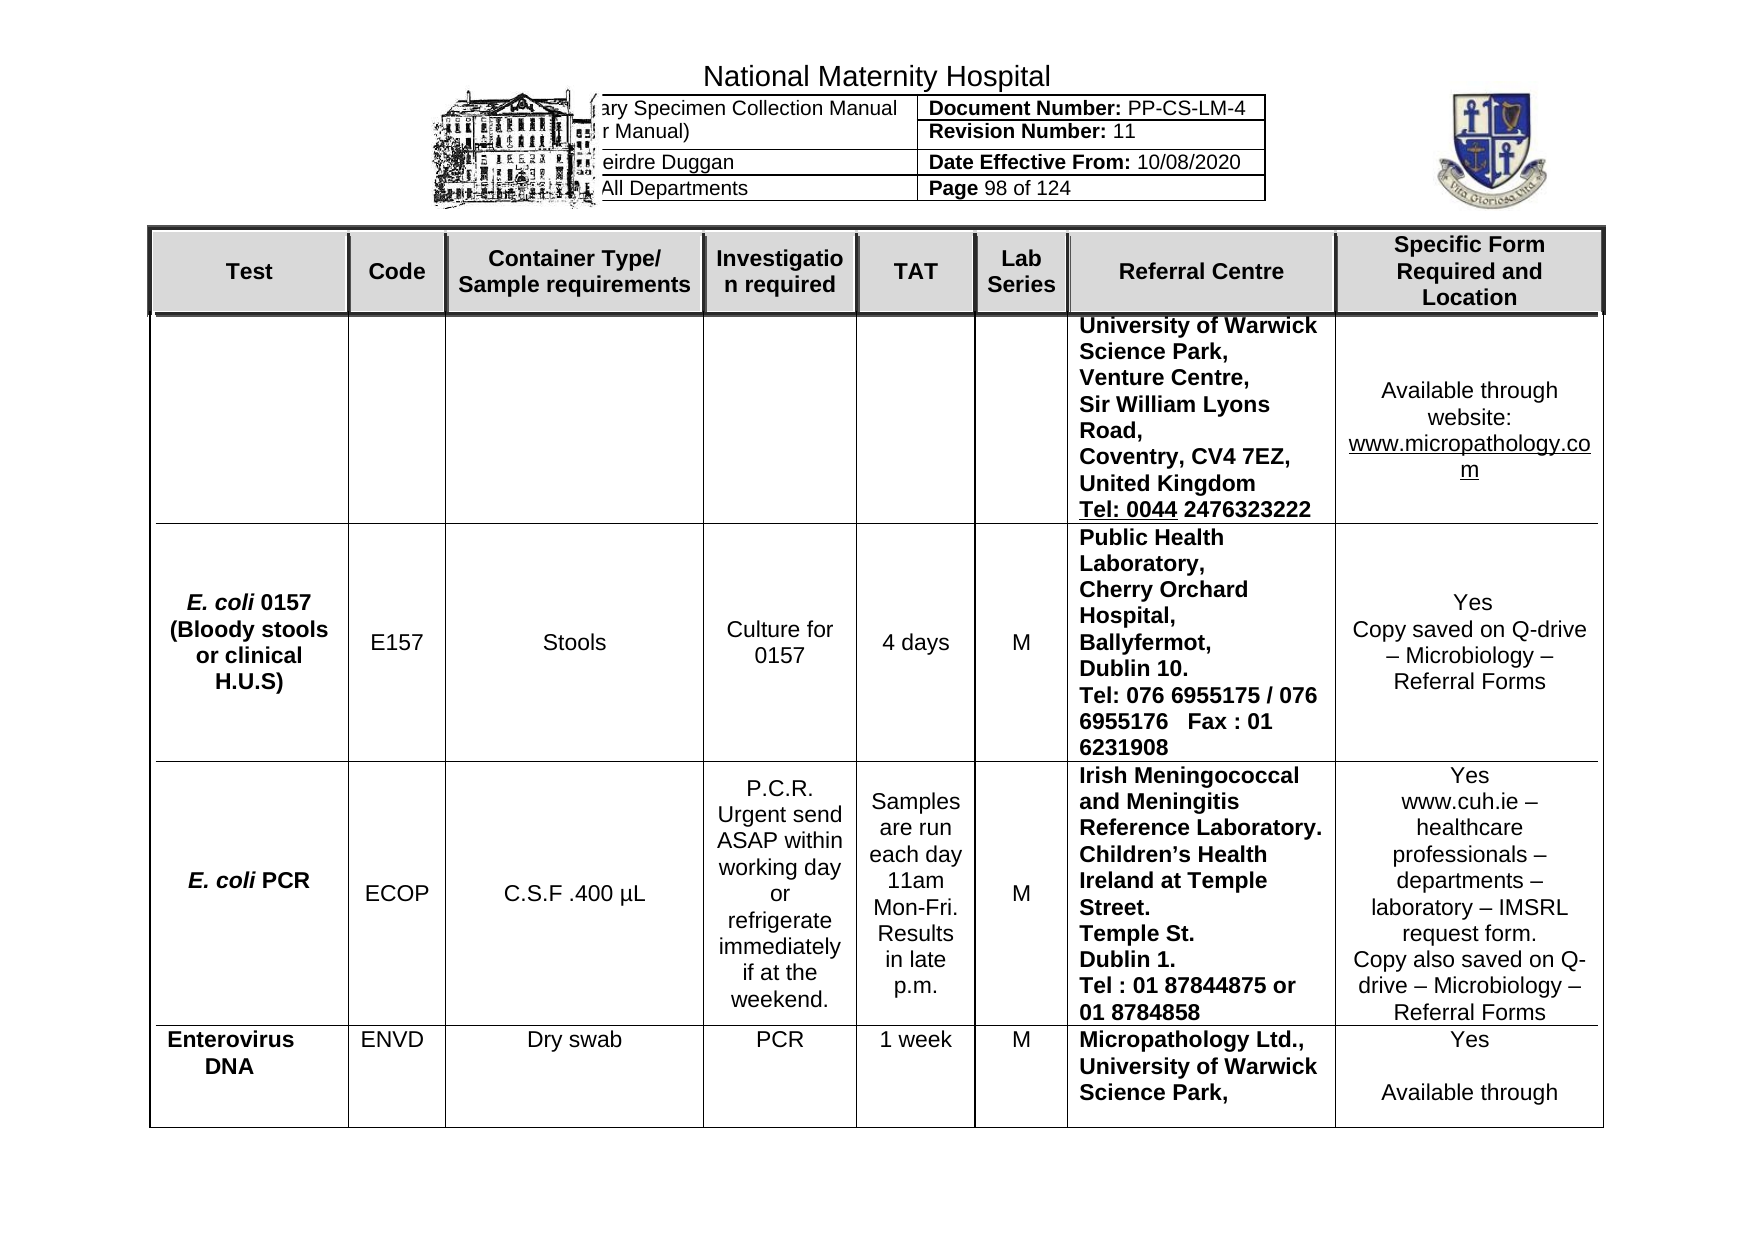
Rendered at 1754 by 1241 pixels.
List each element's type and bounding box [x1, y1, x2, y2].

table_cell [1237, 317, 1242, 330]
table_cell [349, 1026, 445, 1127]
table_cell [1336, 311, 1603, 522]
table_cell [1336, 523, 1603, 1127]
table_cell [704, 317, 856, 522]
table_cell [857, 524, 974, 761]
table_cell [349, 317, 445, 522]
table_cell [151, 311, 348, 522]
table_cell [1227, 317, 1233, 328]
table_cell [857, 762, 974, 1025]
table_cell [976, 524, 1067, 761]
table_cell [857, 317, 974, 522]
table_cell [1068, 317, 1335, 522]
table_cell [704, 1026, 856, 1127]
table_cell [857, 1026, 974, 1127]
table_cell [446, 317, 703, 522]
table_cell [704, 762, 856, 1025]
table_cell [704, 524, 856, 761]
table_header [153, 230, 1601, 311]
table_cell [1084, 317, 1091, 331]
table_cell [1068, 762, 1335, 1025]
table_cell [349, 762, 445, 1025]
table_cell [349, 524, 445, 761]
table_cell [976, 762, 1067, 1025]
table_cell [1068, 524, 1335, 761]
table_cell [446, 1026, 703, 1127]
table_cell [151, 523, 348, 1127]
picture [430, 79, 603, 207]
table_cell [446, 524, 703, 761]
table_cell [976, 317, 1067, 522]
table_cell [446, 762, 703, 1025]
picture [1432, 81, 1551, 210]
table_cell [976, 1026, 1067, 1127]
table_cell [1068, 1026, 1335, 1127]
